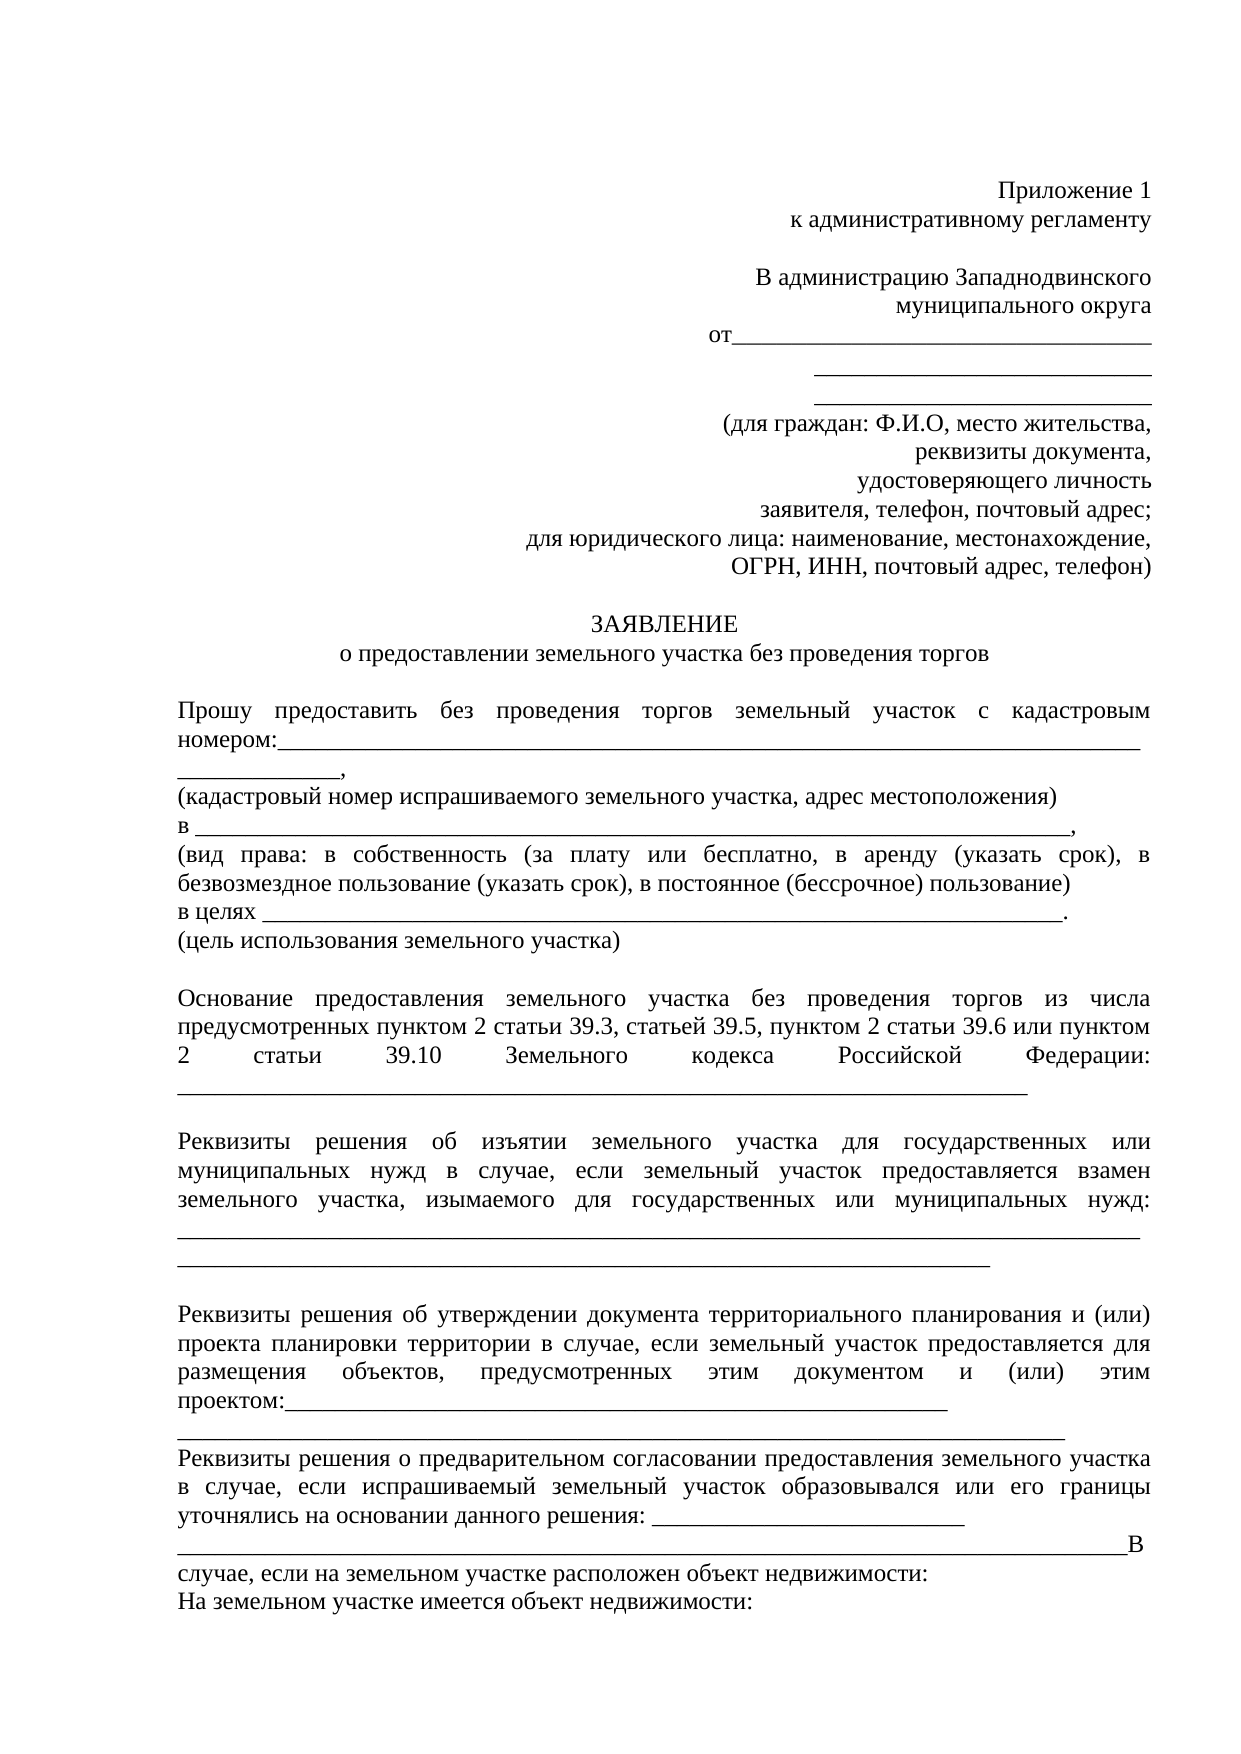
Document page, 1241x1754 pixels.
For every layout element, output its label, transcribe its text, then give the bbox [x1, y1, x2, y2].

text (вид права: в собственность (за плату или бесплатно, в аренду (указать срок), в безвозмездное пользование (указать срок), в постоянное (бессрочное) пользование) [177, 839, 1152, 896]
text На земельном участке имеется объект недвижимости: [177, 1586, 1152, 1615]
text ___________________________ [177, 350, 1152, 379]
text для юридического лица: наименование, местонахождение, [177, 523, 1152, 551]
text (для граждан: Ф.И.О, место жительства, [177, 408, 1152, 436]
text муниципального округа [177, 291, 1152, 319]
text Реквизиты решения об изъятии земельного участка для государственных или муниципальных нужд в случае, если земельный участок предоставляется взамен земельного участка, изымаемого для государственных или муниципальных нужд: ______________________________________________________________________________________________________________________________________________ [177, 1126, 1152, 1270]
text ___________________________ [177, 379, 1152, 408]
text в целях ________________________________________________________________. [177, 896, 1152, 925]
text Прошу предоставить без проведения торгов земельный участок с кадастровым номером:__________________________________________________________________________________, [177, 695, 1152, 781]
text удостоверяющего личность [177, 465, 1152, 494]
text Приложение 1 [177, 176, 1152, 204]
text В администрацию Западнодвинского [177, 262, 1152, 291]
text о предоставлении земельного участка без проведения торгов [177, 638, 1152, 666]
text реквизиты документа, [177, 436, 1152, 465]
text _______________________________________________________________________ [177, 1414, 1152, 1443]
text Основание предоставления земельного участка без проведения торгов из числа предусмотренных пунктом 2 статьи 39.3, статьей 39.5, пунктом 2 статьи 39.6 или пунктом 2 статьи 39.10 Земельного кодекса Российской Федерации: ____________________________________________________________________ [177, 983, 1152, 1098]
text ____________________________________________________________________________В случае, если на земельном участке расположен объект недвижимости: [177, 1529, 1152, 1586]
text от____________________________ [177, 319, 1152, 350]
text (цель использования земельного участка) [177, 925, 1152, 954]
text ОГРН, ИНН, почтовый адрес, телефон) [177, 551, 1152, 580]
text ЗАЯВЛЕНИЕ [177, 609, 1152, 638]
text заявителя, телефон, почтовый адрес; [177, 494, 1152, 523]
text в ______________________________________________________________________, [177, 810, 1152, 839]
text (кадастровый номер испрашиваемого земельного участка, адрес местоположения) [177, 781, 1152, 810]
text Реквизиты решения о предварительном согласовании предоставления земельного участка в случае, если испрашиваемый земельный участок образовывался или его границы уточнялись на основании данного решения: _________________________ [177, 1443, 1152, 1529]
text к административному регламенту [177, 204, 1152, 233]
text Реквизиты решения об утверждении документа территориального планирования и (или) проекта планировки территории в случае, если земельный участок предоставляется для размещения объектов, предусмотренных этим документом и (или) этим проектом:_____________________________________________________ [177, 1299, 1152, 1414]
